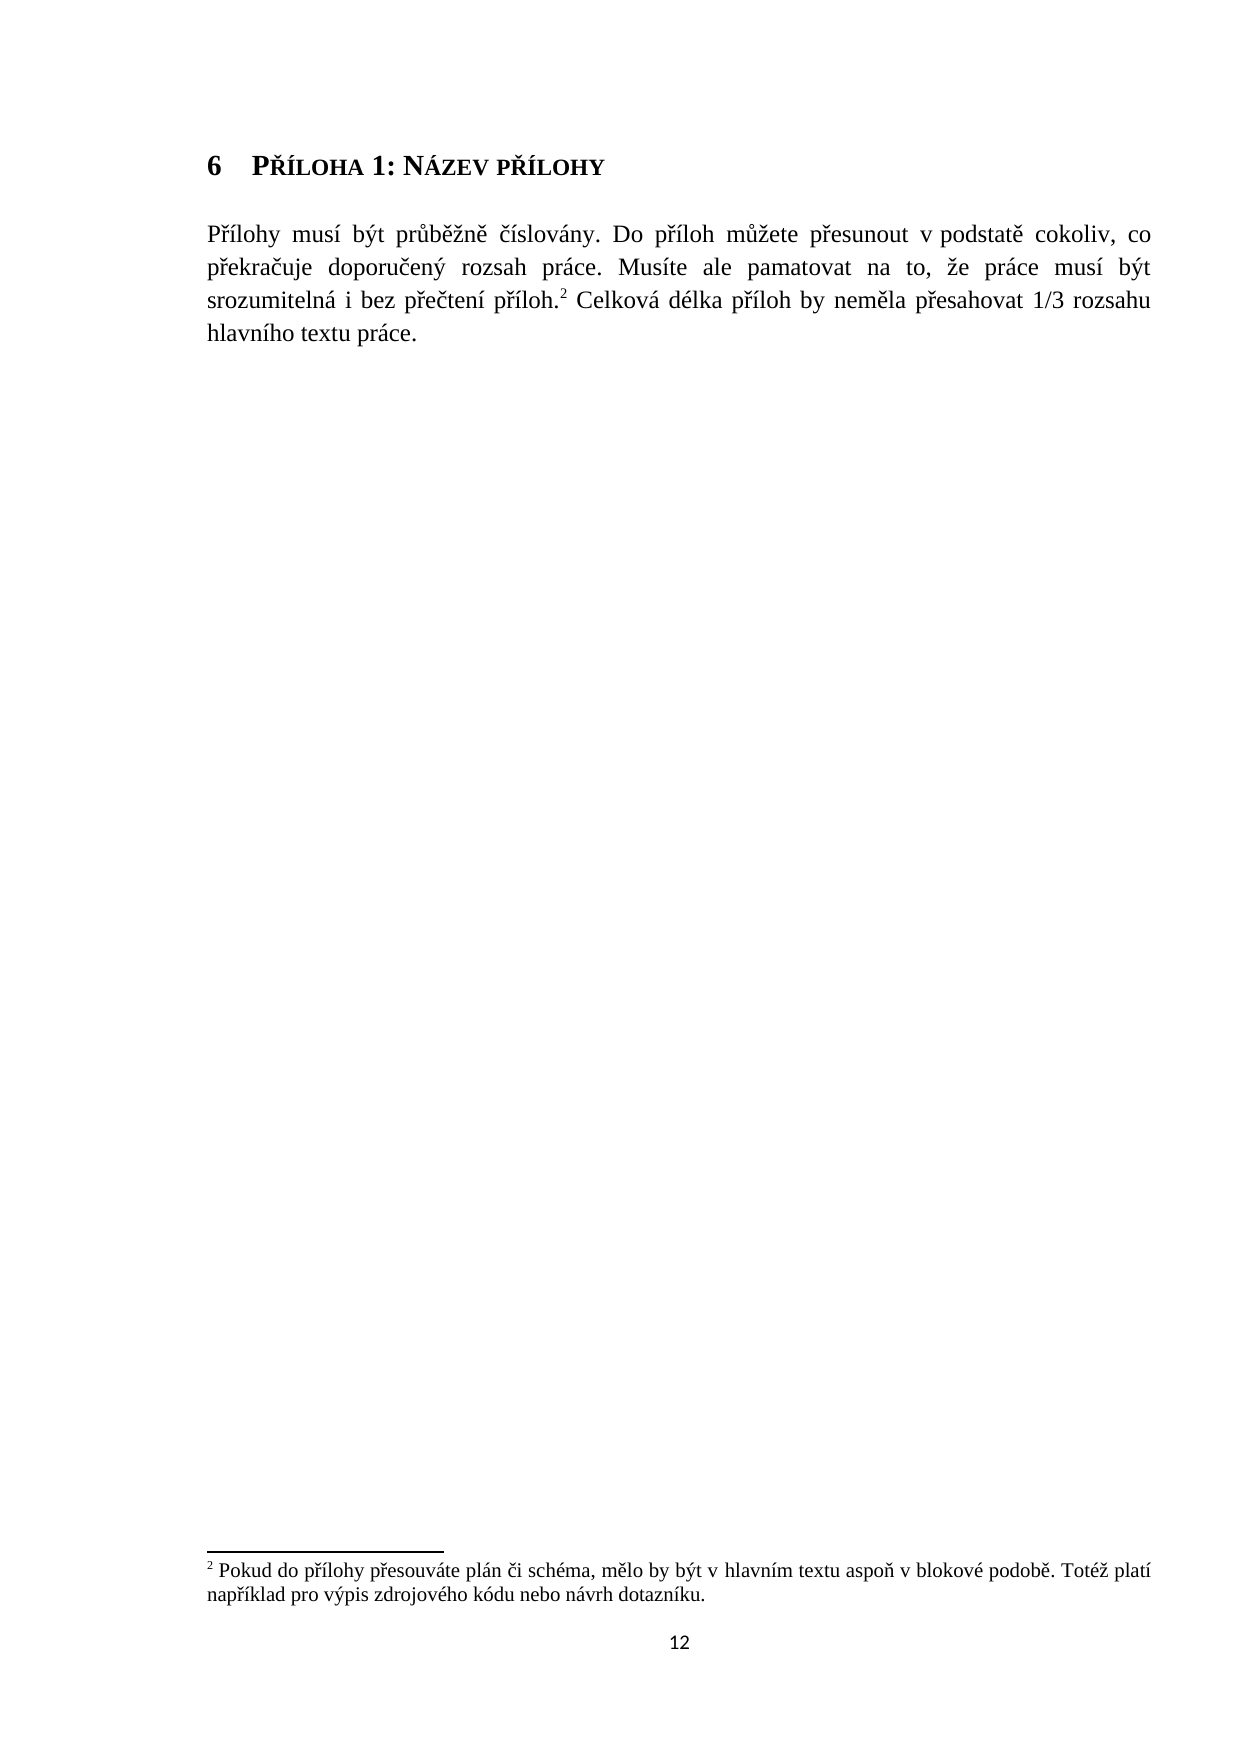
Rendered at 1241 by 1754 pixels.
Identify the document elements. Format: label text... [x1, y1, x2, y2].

text Přílohy musí být průběžně číslovány. Do příloh můžete přesunout v podstatě cokoliv, co překračuje doporučený rozsah práce. Musíte ale pamatovat na to, že práce musí být srozumitelná i bez přečtení příloh. Celková délka příloh by neměla přesahovat 1/3 rozsahu hlavního textu práce. [207, 219, 1152, 347]
subtitle Příloha 1: Název přílohy [207, 148, 1152, 181]
